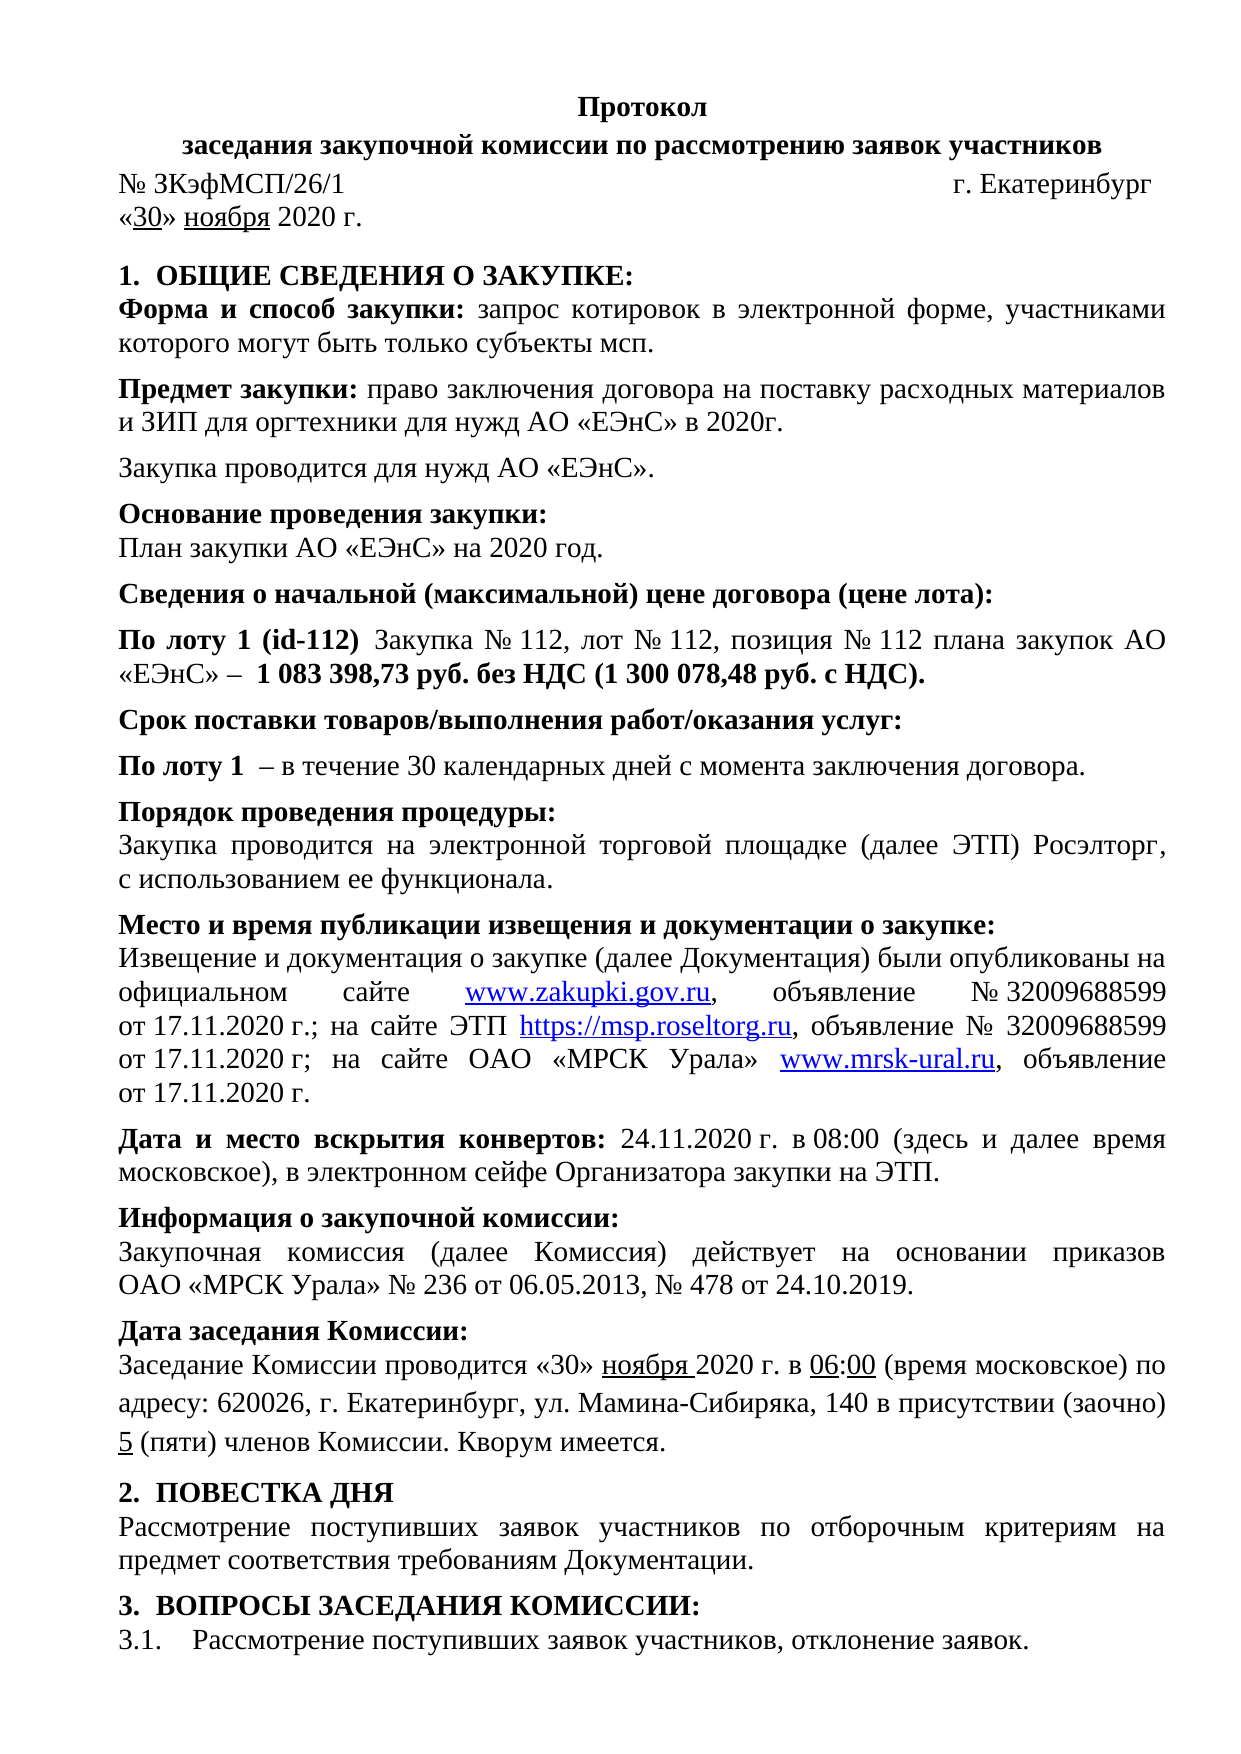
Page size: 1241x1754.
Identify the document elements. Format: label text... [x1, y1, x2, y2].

list ПОВЕСТКА ДНЯ [118, 1475, 1166, 1509]
text Закупочная комиссия (далее Комиссия) действует на основании приказов ОАО «МРСК Урала» № 236 от 06.05.2013, № 478 от 24.10.2019. [118, 1234, 1166, 1301]
list Общие сведения о закупке: [118, 258, 1166, 291]
text Дата и место вскрытия конвертов: 24.11.2020 г. в 08:00 (здесь и далее время московское), в электронном сейфе Организатора закупки на ЭТП. [118, 1121, 1166, 1188]
list Вопросы заседания комиссии: [118, 1588, 1166, 1622]
text Место и время публикации извещения и документации о закупке: [118, 907, 1166, 941]
text Срок поставки товаров/выполнения работ/оказания услуг: [118, 702, 1166, 735]
list «30» ноября 2020 г. [118, 199, 1166, 233]
text Сведения о начальной (максимальной) цене договора (цене лота): [118, 576, 1166, 610]
text Форма и способ закупки: запрос котировок в электронной форме, участниками которого могут быть только субъекты мсп. [118, 291, 1166, 358]
list Рассмотрение поступивших заявок участников, отклонение заявок. [118, 1622, 1166, 1655]
text По лоту 1 – в течение 30 календарных дней с момента заключения договора. [118, 748, 1166, 781]
text По лоту 1 (id-112) Закупка № 112, лот № 112, позиция № 112 плана закупок АО «ЕЭнС» – 1 083 398,73 руб. без НДС (1 300 078,48 руб. с НДС). [118, 622, 1166, 689]
text Протокол заседания закупочной комиссии по рассмотрению заявок участников [118, 89, 1166, 161]
text Порядок проведения процедуры: [118, 794, 1166, 827]
list № ЗКэфМСП/26/1 г. Екатеринбург [118, 166, 1166, 199]
list Извещение и документация о закупке (далее Документация) были опубликованы на официальном сайте www.zakupki.gov.ru, объявление № 32009688599 от 17.11.2020 г.; на сайте ЭТП https://msp.roseltorg.ru, объявление № 32009688599 от 17.11.2020 г; на сайте ОАО «МРСК Урала» www.mrsk-ural.ru, объявление от 17.11.2020 г. [118, 941, 1166, 1108]
text Дата заседания Комиссии: [118, 1313, 1166, 1347]
text Закупка проводится на электронной торговой площадке (далее ЭТП) Росэлторг, с использованием ее функционала. [118, 827, 1166, 894]
text Заседание Комиссии проводится «30» ноября 2020 г. в 06:00 (время московское) по адресу: 620026, г. Екатеринбург, ул. Мамина-Сибиряка, 140 в присутствии (заочно) 5 (пяти) членов Комиссии. Кворум имеется. [118, 1347, 1166, 1458]
text Предмет закупки: право заключения договора на поставку расходных материалов и ЗИП для оргтехники для нужд АО «ЕЭнС» в 2020г. [118, 371, 1166, 438]
text Закупка проводится для нужд АО «ЕЭнС». [118, 451, 1166, 484]
text Рассмотрение поступивших заявок участников по отборочным критериям на предмет соответствия требованиям Документации. [118, 1509, 1166, 1576]
text Основание проведения закупки: [118, 497, 1166, 530]
text Информация о закупочной комиссии: [118, 1200, 1166, 1234]
list План закупки АО «ЕЭнС» на 2020 год. [118, 530, 1166, 564]
